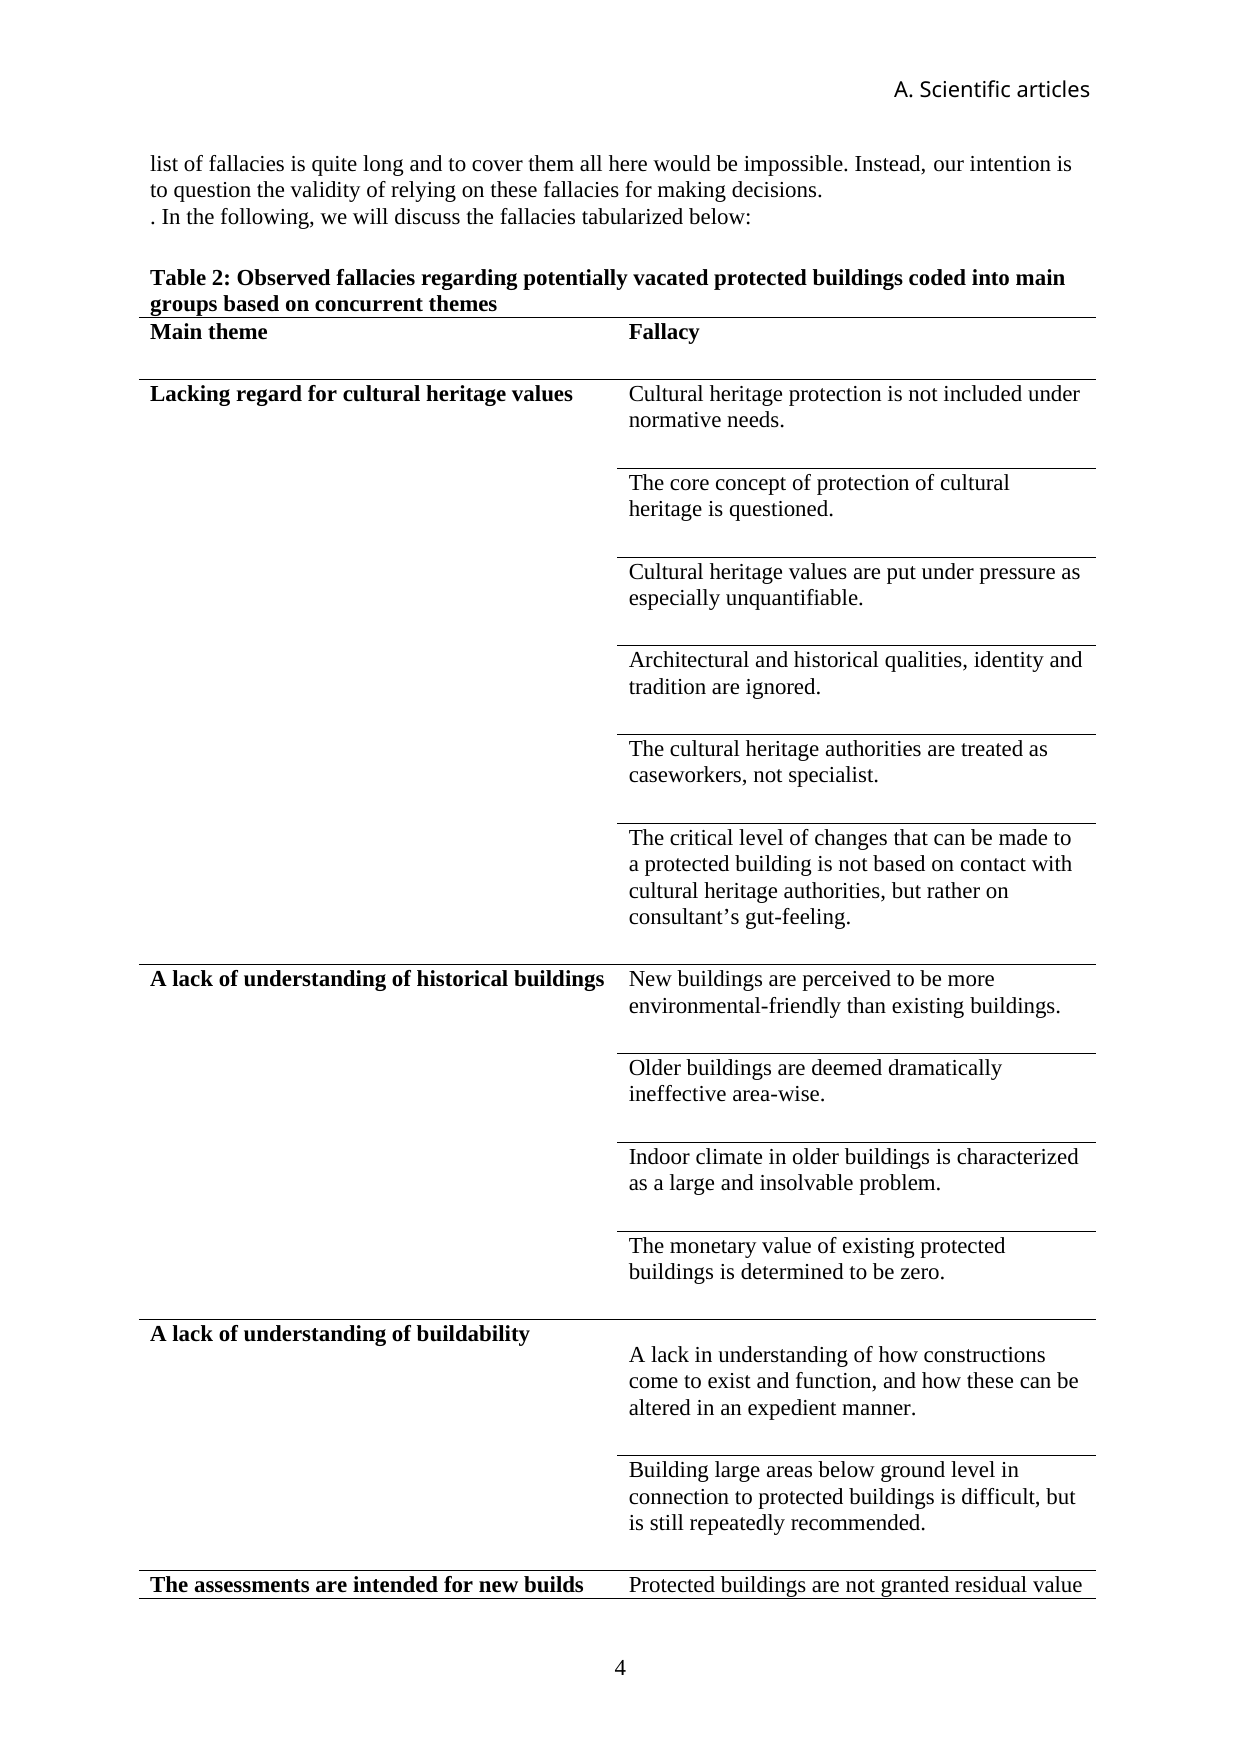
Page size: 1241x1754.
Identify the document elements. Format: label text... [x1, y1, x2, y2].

table_cell Building large areas below ground level in connection to protected buildings is difficult, but is still repeatedly recommended. [617, 1456, 1096, 1570]
table_cell Indoor climate in older buildings is characterized as a large and insolvable problem. [617, 1143, 1096, 1231]
table_cell The core concept of protection of cultural heritage is questioned. [617, 469, 1096, 557]
table_cell A lack of understanding of historical buildings [139, 965, 617, 1319]
table_cell The critical level of changes that can be made to a protected building is not based on contact with cultural heritage authorities, but rather on consultant’s gut-feeling. [617, 824, 1096, 964]
text Table 2: Observed fallacies regarding potentially vacated protected buildings coded into main groups based on concurrent themes [150, 264, 1090, 317]
table_cell The monetary value of existing protected buildings is determined to be zero. [617, 1232, 1096, 1319]
table_cell Lacking regard for cultural heritage values [139, 380, 617, 964]
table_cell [617, 1571, 1096, 1598]
table_cell Older buildings are deemed dramatically ineffective area-wise. [617, 1054, 1096, 1142]
table_cell Cultural heritage values are put under pressure as especially unquantifiable. [617, 558, 1096, 645]
text . In the following, we will discuss the fallacies tabularized below: [150, 203, 1090, 229]
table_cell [139, 1571, 617, 1598]
table_header Fallacy [617, 318, 1096, 379]
table_cell The cultural heritage authorities are treated as caseworkers, not specialist. [617, 735, 1096, 823]
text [150, 150, 1090, 203]
table_cell Cultural heritage protection is not included under normative needs. [617, 380, 1096, 468]
table_header Main theme [139, 318, 617, 379]
table_cell A lack in understanding of how constructions come to exist and function, and how these can be altered in an expedient manner. [617, 1320, 1096, 1455]
table_cell A lack of understanding of buildability [139, 1320, 617, 1570]
table_cell New buildings are perceived to be more environmental-friendly than existing buildings. [617, 965, 1096, 1053]
table_cell Architectural and historical qualities, identity and tradition are ignored. [617, 646, 1096, 734]
